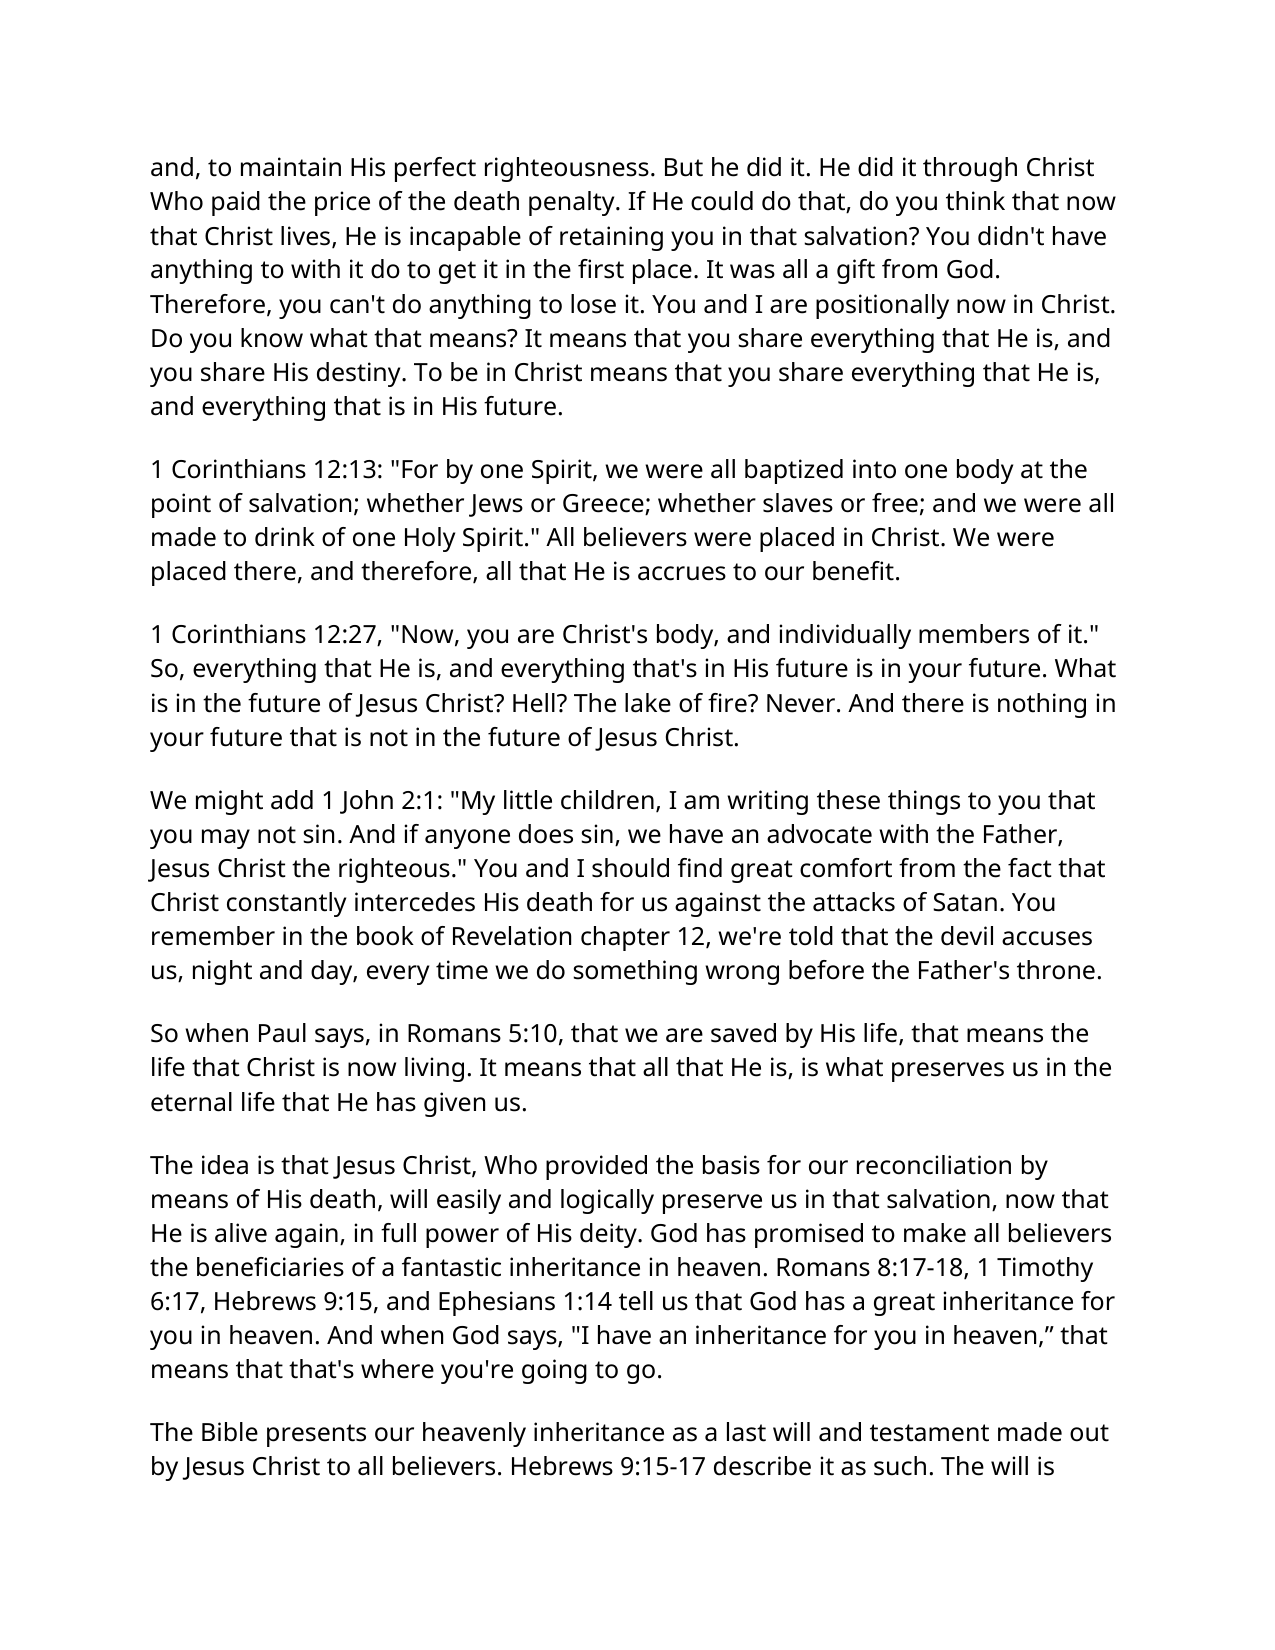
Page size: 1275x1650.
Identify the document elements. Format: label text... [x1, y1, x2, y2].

text 1 Corinthians 12:27, "Now, you are Christ's body, and individually members of it." So, everything that He is, and everything that's in His future is in your future. What is in the future of Jesus Christ? Hell? The lake of fire? Never. And there is nothing in your future that is not in the future of Jesus Christ. [150, 617, 1125, 753]
text 1 Corinthians 12:13: "For by one Spirit, we were all baptized into one body at the point of salvation; whether Jews or Greece; whether slaves or free; and we were all made to drink of one Holy Spirit." All believers were placed in Christ. We were placed there, and therefore, all that He is accrues to our benefit. [150, 452, 1125, 588]
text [150, 150, 1125, 422]
text So when Paul says, in Romans 5:10, that we are saved by His life, that means the life that Christ is now living. It means that all that He is, is what preserves us in the eternal life that He has given us. [150, 1016, 1125, 1118]
text We might add 1 John 2:1: "My little children, I am writing these things to you that you may not sin. And if anyone does sin, we have an advocate with the Father, Jesus Christ the righteous." You and I should find great comfort from the fact that Christ constantly intercedes His death for us against the attacks of Satan. You remember in the book of Revelation chapter 12, we're told that the devil accuses us, night and day, every time we do something wrong before the Father's throne. [150, 782, 1125, 987]
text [150, 1415, 1125, 1483]
text The idea is that Jesus Christ, Who provided the basis for our reconciliation by means of His death, will easily and logically preserve us in that salvation, now that He is alive again, in full power of His deity. God has promised to make all believers the beneficiaries of a fantastic inheritance in heaven. Romans 8:17-18, 1 Timothy 6:17, Hebrews 9:15, and Ephesians 1:14 tell us that God has a great inheritance for you in heaven. And when God says, "I have an inheritance for you in heaven,” that means that that's where you're going to go. [150, 1147, 1125, 1386]
